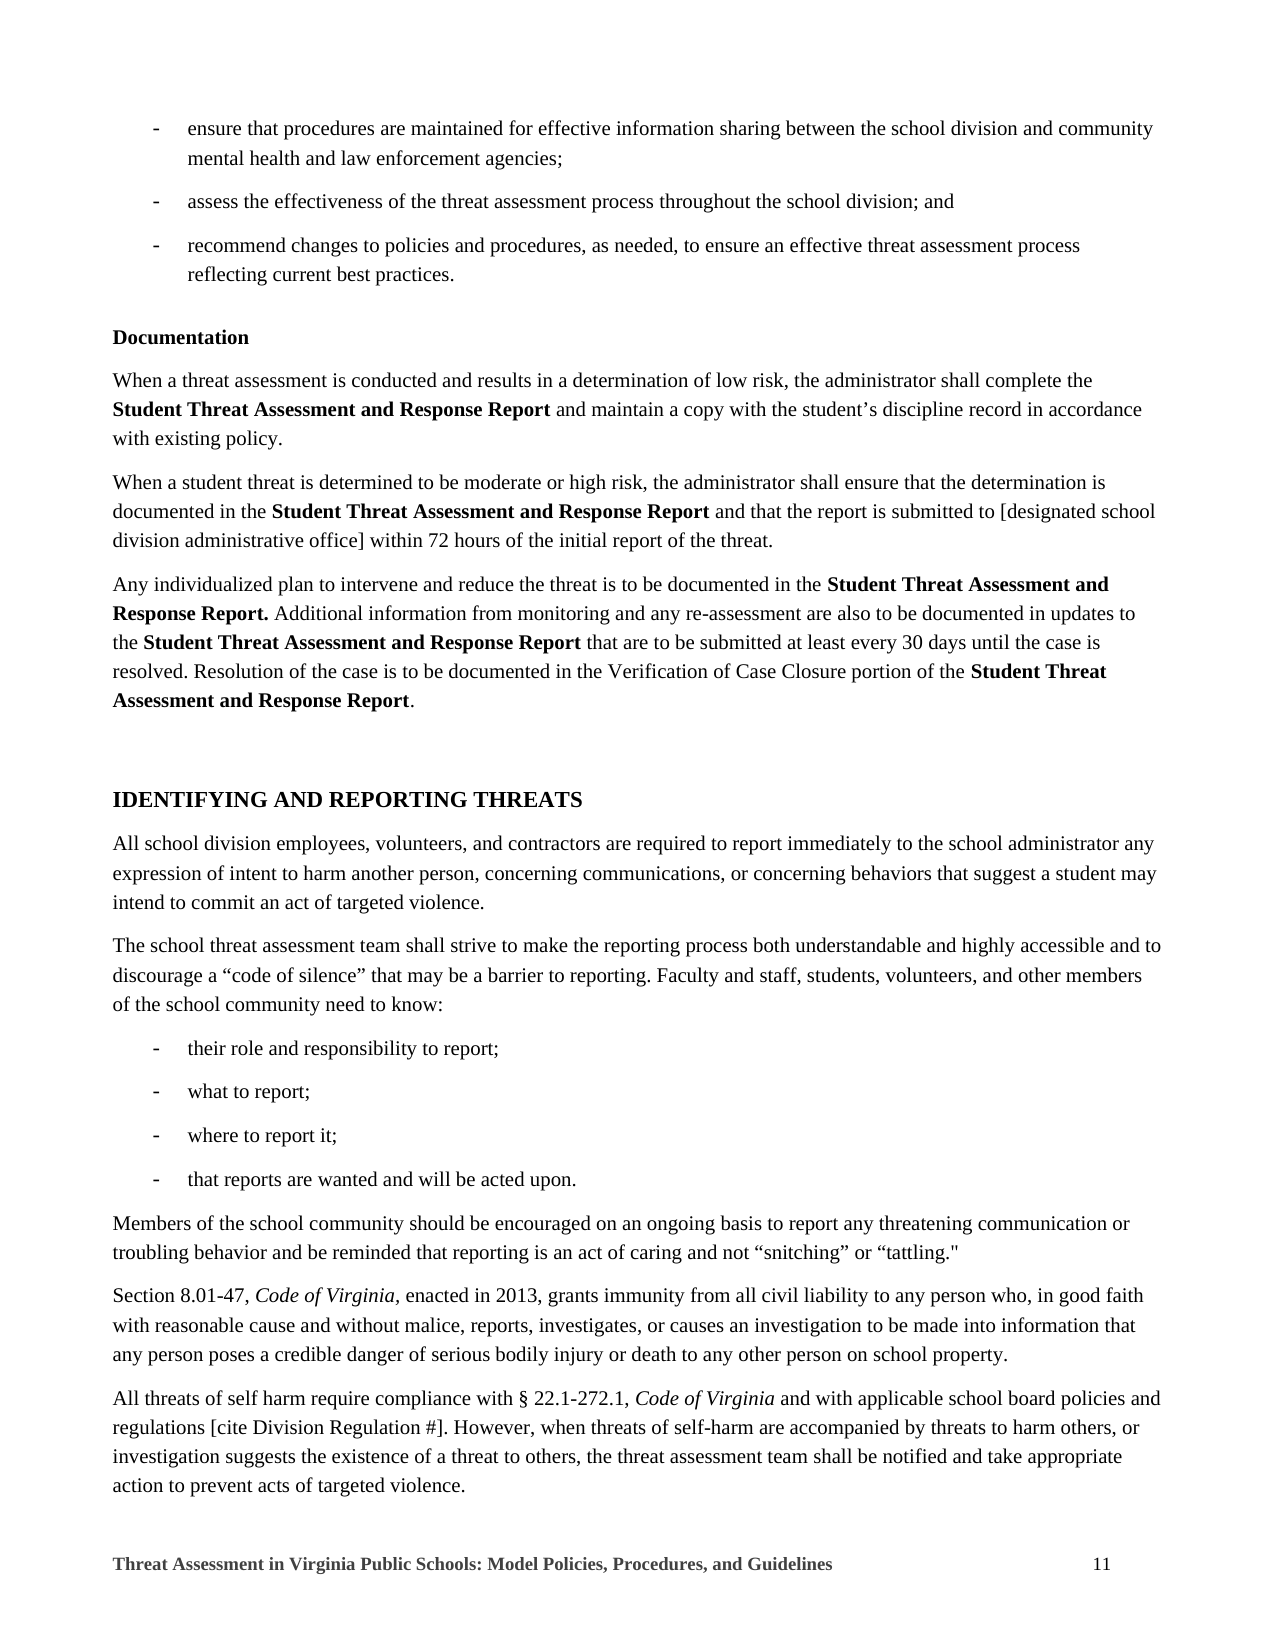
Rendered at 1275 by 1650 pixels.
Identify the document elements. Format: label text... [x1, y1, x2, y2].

text All school division employees, volunteers, and contractors are required to report immediately to the school administrator any expression of intent to harm another person, concerning communications, or concerning behaviors that suggest a student may intend to commit an act of targeted violence. [112, 827, 1162, 915]
text what to report; [150, 1075, 1162, 1104]
text assess the effectiveness of the threat assessment process throughout the school division; and [150, 185, 1162, 214]
text Documentation [112, 325, 1162, 349]
text recommend changes to policies and procedures, as needed, to ensure an effective threat assessment process reflecting current best practices. [150, 229, 1162, 287]
text IDENTIFYING AND REPORTING THREATS [112, 787, 1162, 813]
text All threats of self harm require compliance with § 22.1-272.1, Code of Virginia and with applicable school board policies and regulations [cite Division Regulation #]. However, when threats of self-harm are accompanied by threats to harm others, or investigation suggests the existence of a threat to others, the threat assessment team shall be notified and take appropriate action to prevent acts of targeted violence. [112, 1382, 1162, 1498]
text When a student threat is determined to be moderate or high risk, the administrator shall ensure that the determination is documented in the Student Threat Assessment and Response Report and that the report is submitted to [designated school division administrative office] within 72 hours of the initial report of the threat. [112, 466, 1162, 553]
text ensure that procedures are maintained for effective information sharing between the school division and community mental health and law enforcement agencies; [150, 112, 1162, 171]
text where to report it; [150, 1119, 1162, 1148]
text their role and responsibility to report; [150, 1032, 1162, 1061]
text Any individualized plan to intervene and reduce the threat is to be documented in the Student Threat Assessment and Response Report. Additional information from monitoring and any re-assessment are also to be documented in updates to the Student Threat Assessment and Response Report that are to be submitted at least every 30 days until the case is resolved. Resolution of the case is to be documented in the Verification of Case Closure portion of the Student Threat Assessment and Response Report. [112, 568, 1162, 714]
text When a threat assessment is conducted and results in a determination of low risk, the administrator shall complete the Student Threat Assessment and Response Report and maintain a copy with the student’s discipline record in accordance with existing policy. [112, 364, 1162, 451]
text Section 8.01-47, Code of Virginia, enacted in 2013, grants immunity from all civil liability to any person who, in good faith with reasonable cause and without malice, reports, investigates, or causes an investigation to be made into information that any person poses a credible danger of serious bodily injury or death to any other person on school property. [112, 1279, 1162, 1367]
text Members of the school community should be encouraged on an ongoing basis to report any threatening communication or troubling behavior and be reminded that reporting is an act of caring and not “snitching” or “tattling." [112, 1207, 1162, 1265]
text The school threat assessment team shall strive to make the reporting process both understandable and highly accessible and to discourage a “code of silence” that may be a barrier to reporting. Faculty and staff, students, volunteers, and other members of the school community need to know: [112, 929, 1162, 1017]
text that reports are wanted and will be acted upon. [150, 1163, 1162, 1192]
